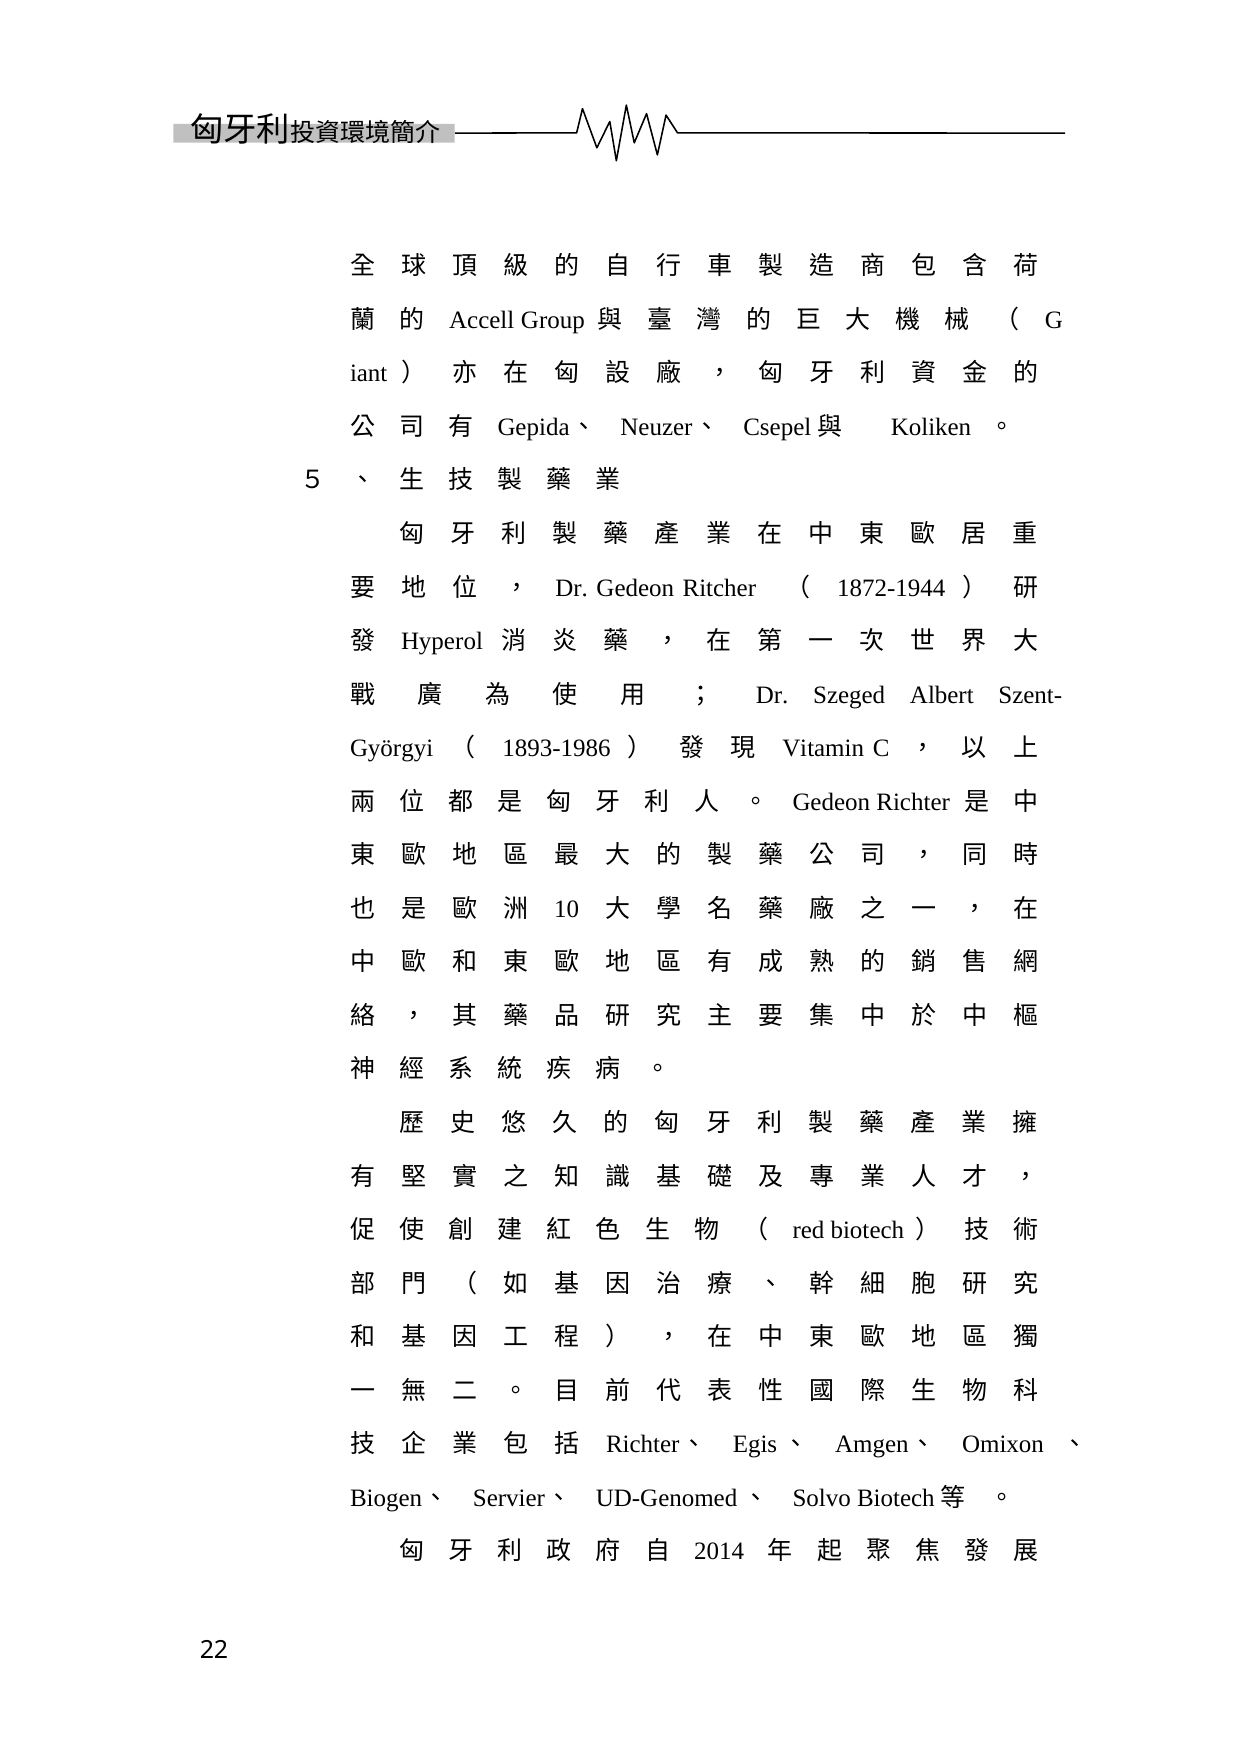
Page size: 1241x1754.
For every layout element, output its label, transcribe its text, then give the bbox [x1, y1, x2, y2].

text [325, 237, 1063, 451]
text 歷史悠久的匈牙利製藥產業擁有堅實之知識基礎及專業人才，促使創建紅色生物（red biotech）技術部門（如基因治療、幹細胞研究和基因工程），在中東歐地區獨一無二。目前代表性國際生物科技企業包括Richter、Egis、Amgen、Omixon、Biogen、Servier、UD-Genomed、Solvo Biotech等。 [325, 1094, 1063, 1522]
text ５、生技製藥業 [276, 451, 1063, 505]
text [325, 1522, 1063, 1576]
text 匈牙利製藥產業在中東歐居重要地位，Dr. Gedeon Ritcher （1872-1944）研發Hyperol消炎藥，在第一次世界大戰廣為使用；Dr. Szeged Albert Szent-Györgyi（1893-1986）發現Vitamin C，以上兩位都是匈牙利人。Gedeon Richter是中東歐地區最大的製藥公司，同時也是歐洲10大學名藥廠之一，在中歐和東歐地區有成熟的銷售網絡，其藥品研究主要集中於中樞神經系統疾病。 [325, 505, 1063, 1094]
